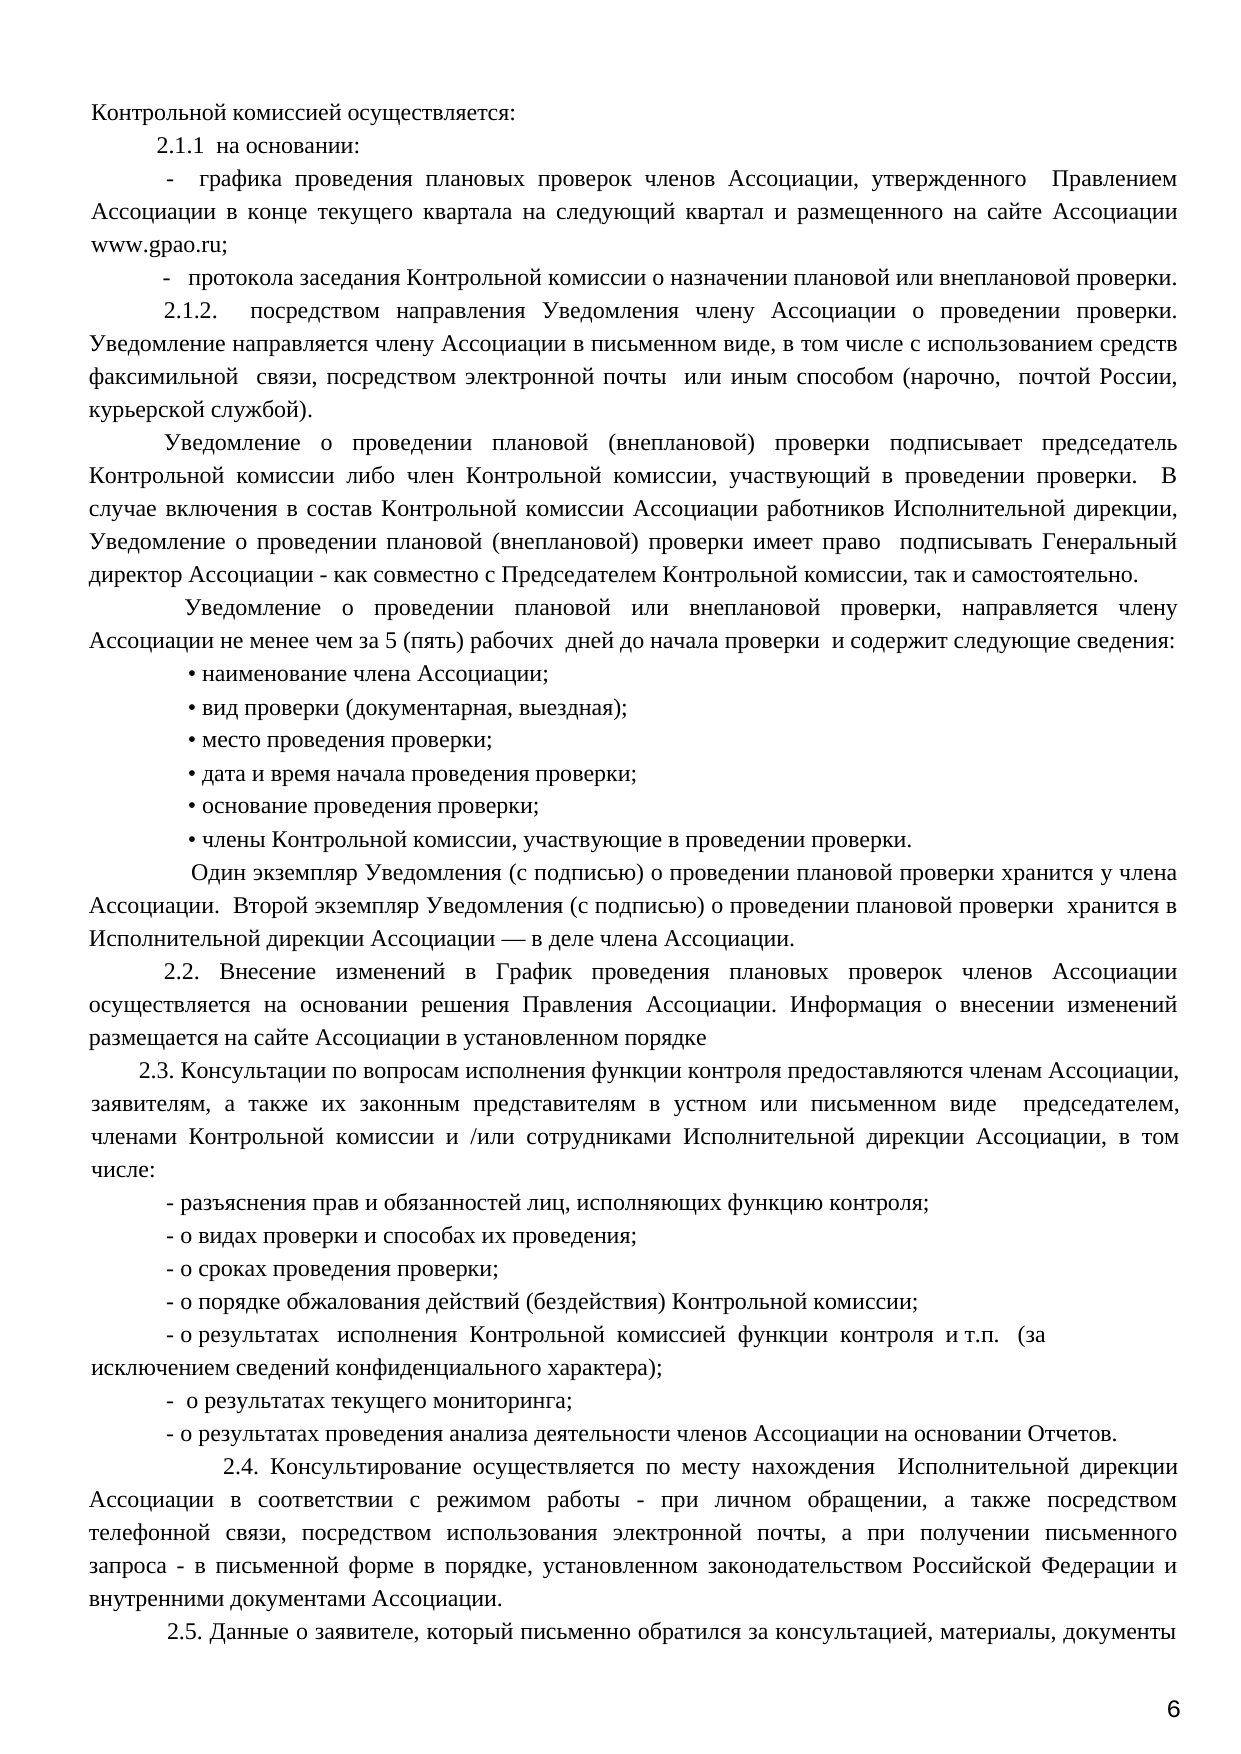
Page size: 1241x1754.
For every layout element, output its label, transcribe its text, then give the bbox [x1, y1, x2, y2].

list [91, 94, 1179, 127]
text 2.4. Консультирование осуществляется по месту нахождения Исполнительной дирекции Ассоциации в соответствии с режимом работы - при личном обращении, а также посредством телефонной связи, посредством использования электронной почты, а при получении письменного запроса - в письменной форме в порядке, установленном законодательством Российской Федерации и внутренними документами Ассоциации. [89, 1448, 1179, 1613]
list о результатах исполнения Контрольной комиссией функции контроля и т.п. (за исключением сведений конфиденциального характера); [91, 1316, 1182, 1382]
text - протокола заседания Контрольной комиссии о назначении плановой или внеплановой проверки. [91, 259, 1179, 292]
text • наименование члена Ассоциации; [89, 656, 1179, 688]
list о результатах проведения анализа деятельности членов Ассоциации на основании Отчетов. [91, 1415, 1182, 1448]
list о результатах текущего мониторинга; [91, 1382, 1182, 1415]
text • вид проверки (документарная, выездная); [89, 688, 1179, 722]
text Уведомление о проведении плановой (внеплановой) проверки подписывает председатель Контрольной комиссии либо член Контрольной комиссии, участвующий в проведении проверки. В случае включения в состав Контрольной комиссии Ассоциации работников Исполнительной дирекции, Уведомление о проведении плановой (внеплановой) проверки имеет право подписывать Генеральный директор Ассоциации - как совместно с Председателем Контрольной комиссии, так и самостоятельно. [89, 424, 1179, 589]
list разъяснения прав и обязанностей лиц, исполняющих функцию контроля; [91, 1184, 1181, 1217]
text Уведомление о проведении плановой или внеплановой проверки, направляется члену Ассоциации не менее чем за 5 (пять) рабочих дней до начала проверки и содержит следующие сведения: [89, 589, 1179, 656]
text 2.1.2. посредством направления Уведомления члену Ассоциации о проведении проверки. Уведомление направляется члену Ассоциации в письменном виде, в том числе с использованием средств факсимильной связи, посредством электронной почты или иным способом (нарочно, почтой России, курьерской службой). [89, 292, 1179, 424]
text • дата и время начала проведения проверки; [89, 754, 1179, 788]
text • место проведения проверки; [89, 722, 1179, 754]
text 2.3. Консультации по вопросам исполнения функции контроля предоставляются членам Ассоциации, заявителям, а также их законным представителям в устном или письменном виде председателем, членами Контрольной комиссии и /или сотрудниками Исполнительной дирекции Ассоциации, в том числе: [91, 1052, 1181, 1184]
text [91, 1613, 1179, 1646]
list о сроках проведения проверки; [91, 1250, 1181, 1283]
text 2.1.1 на основании: [91, 127, 1179, 160]
text - графика проведения плановых проверок членов Ассоциации, утвержденного Правлением Ассоциации в конце текущего квартала на следующий квартал и размещенного на сайте Ассоциации www.gpao.ru; [91, 160, 1179, 259]
text • члены Контрольной комиссии, участвующие в проведении проверки. [89, 821, 1179, 854]
text Один экземпляр Уведомления (с подписью) о проведении плановой проверки хранится у члена Ассоциации. Второй экземпляр Уведомления (с подписью) о проведении плановой проверки хранится в Исполнительной дирекции Ассоциации — в деле члена Ассоциации. [89, 854, 1179, 953]
text • основание проведения проверки; [89, 788, 1179, 821]
list о порядке обжалования действий (бездействия) Контрольной комиссии; [91, 1283, 1181, 1316]
text 2.2. Внесение изменений в График проведения плановых проверок членов Ассоциации осуществляется на основании решения Правления Ассоциации. Информация о внесении изменений размещается на сайте Ассоциации в установленном порядке [89, 953, 1179, 1052]
list о видах проверки и способах их проведения; [91, 1217, 1181, 1250]
